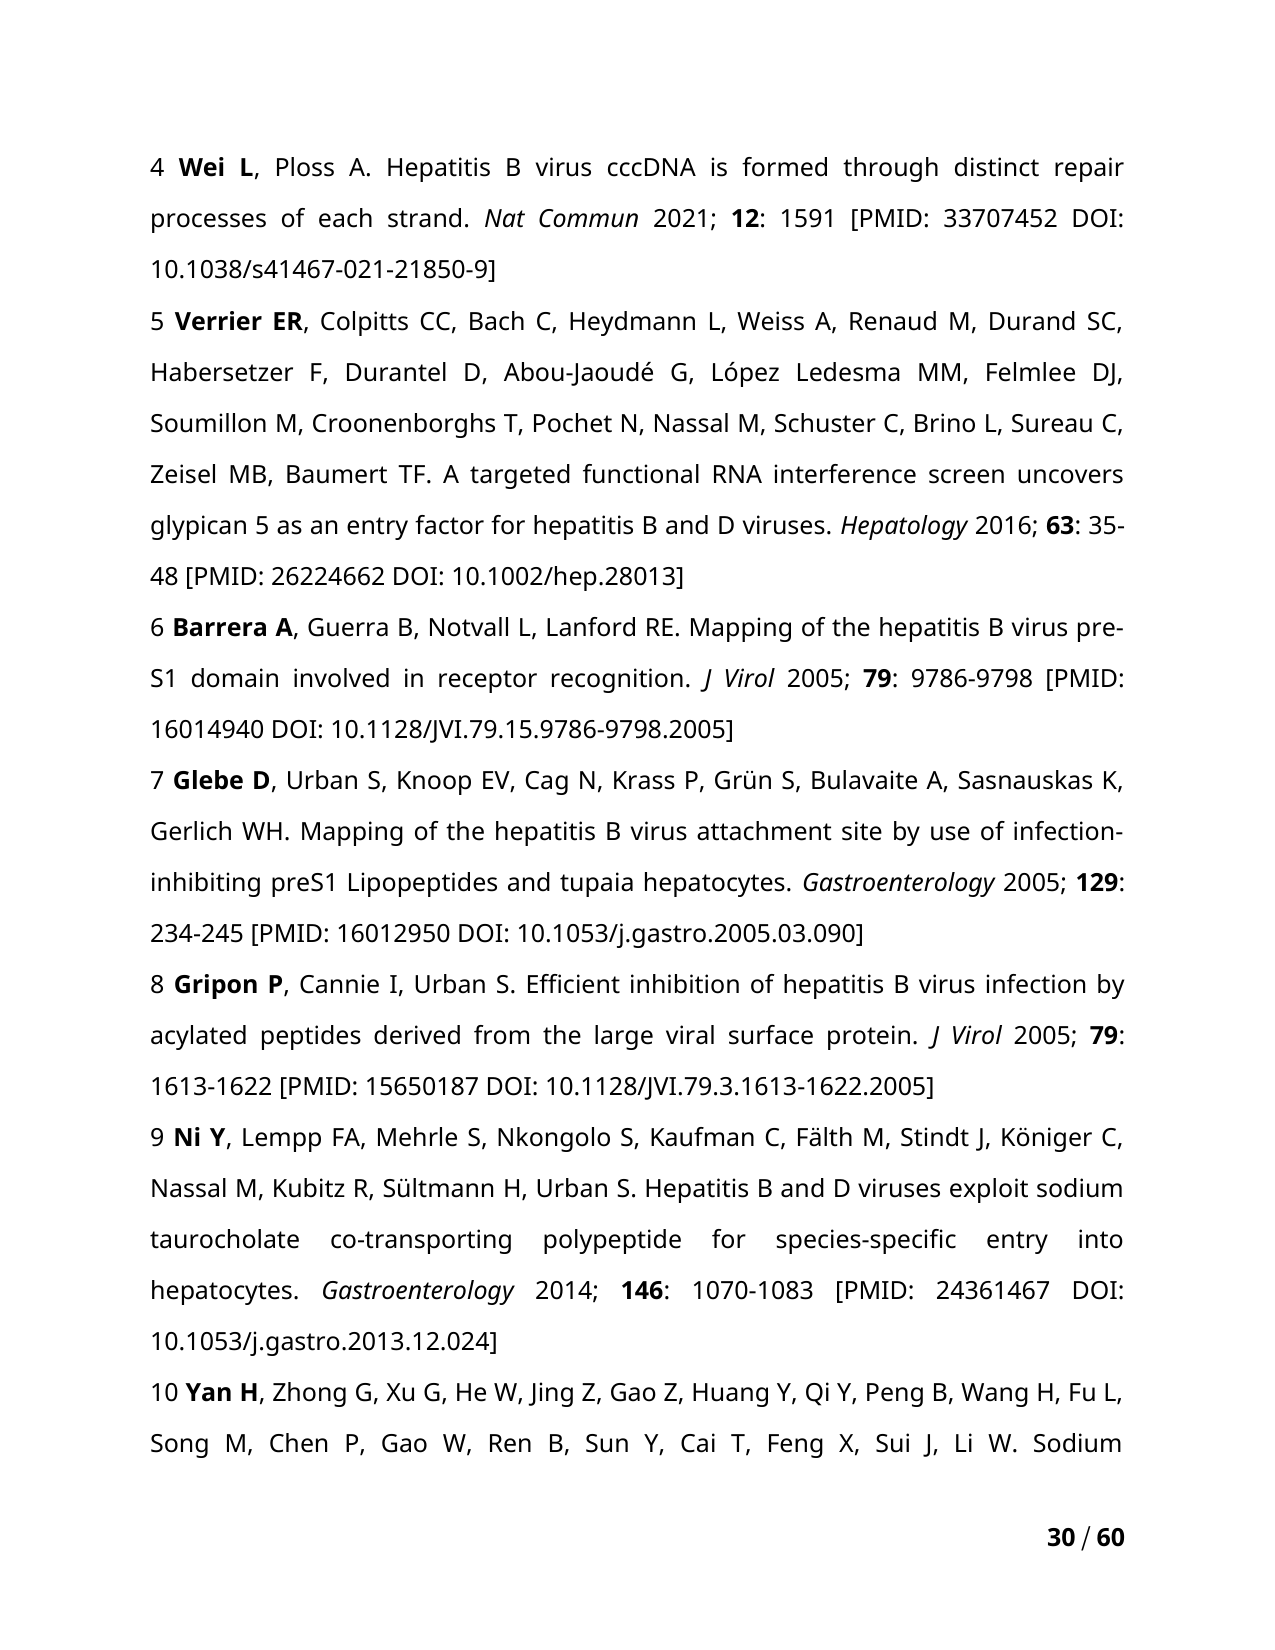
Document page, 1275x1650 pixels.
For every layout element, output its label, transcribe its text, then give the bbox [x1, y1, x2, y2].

text 4 Wei L, Ploss A. Hepatitis B virus cccDNA is formed through distinct repair processes of each strand. Nat Commun 2021; 12: 1591 [PMID: 33707452 DOI: 10.1038/s41467-021-21850-9] [150, 150, 1125, 286]
text 5 Verrier ER, Colpitts CC, Bach C, Heydmann L, Weiss A, Renaud M, Durand SC, Habersetzer F, Durantel D, Abou-Jaoudé G, López Ledesma MM, Felmlee DJ, Soumillon M, Croonenborghs T, Pochet N, Nassal M, Schuster C, Brino L, Sureau C, Zeisel MB, Baumert TF. A targeted functional RNA interference screen uncovers glypican 5 as an entry factor for hepatitis B and D viruses. Hepatology 2016; 63: 35-48 [PMID: 26224662 DOI: 10.1002/hep.28013] [150, 303, 1125, 592]
text 9 Ni Y, Lempp FA, Mehrle S, Nkongolo S, Kaufman C, Fälth M, Stindt J, Königer C, Nassal M, Kubitz R, Sültmann H, Urban S. Hepatitis B and D viruses exploit sodium taurocholate co-transporting polypeptide for species-specific entry into hepatocytes. Gastroenterology 2014; 146: 1070-1083 [PMID: 24361467 DOI: 10.1053/j.gastro.2013.12.024] [150, 1120, 1125, 1358]
text 6 Barrera A, Guerra B, Notvall L, Lanford RE. Mapping of the hepatitis B virus pre-S1 domain involved in receptor recognition. J Virol 2005; 79: 9786-9798 [PMID: 16014940 DOI: 10.1128/JVI.79.15.9786-9798.2005] [150, 609, 1125, 746]
text 7 Glebe D, Urban S, Knoop EV, Cag N, Krass P, Grün S, Bulavaite A, Sasnauskas K, Gerlich WH. Mapping of the hepatitis B virus attachment site by use of infection-inhibiting preS1 Lipopeptides and tupaia hepatocytes. Gastroenterology 2005; 129: 234-245 [PMID: 16012950 DOI: 10.1053/j.gastro.2005.03.090] [150, 762, 1125, 950]
text 8 Gripon P, Cannie I, Urban S. Efficient inhibition of hepatitis B virus infection by acylated peptides derived from the large viral surface protein. J Virol 2005; 79: 1613-1622 [PMID: 15650187 DOI: 10.1128/JVI.79.3.1613-1622.2005] [150, 967, 1125, 1103]
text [150, 1375, 1125, 1460]
